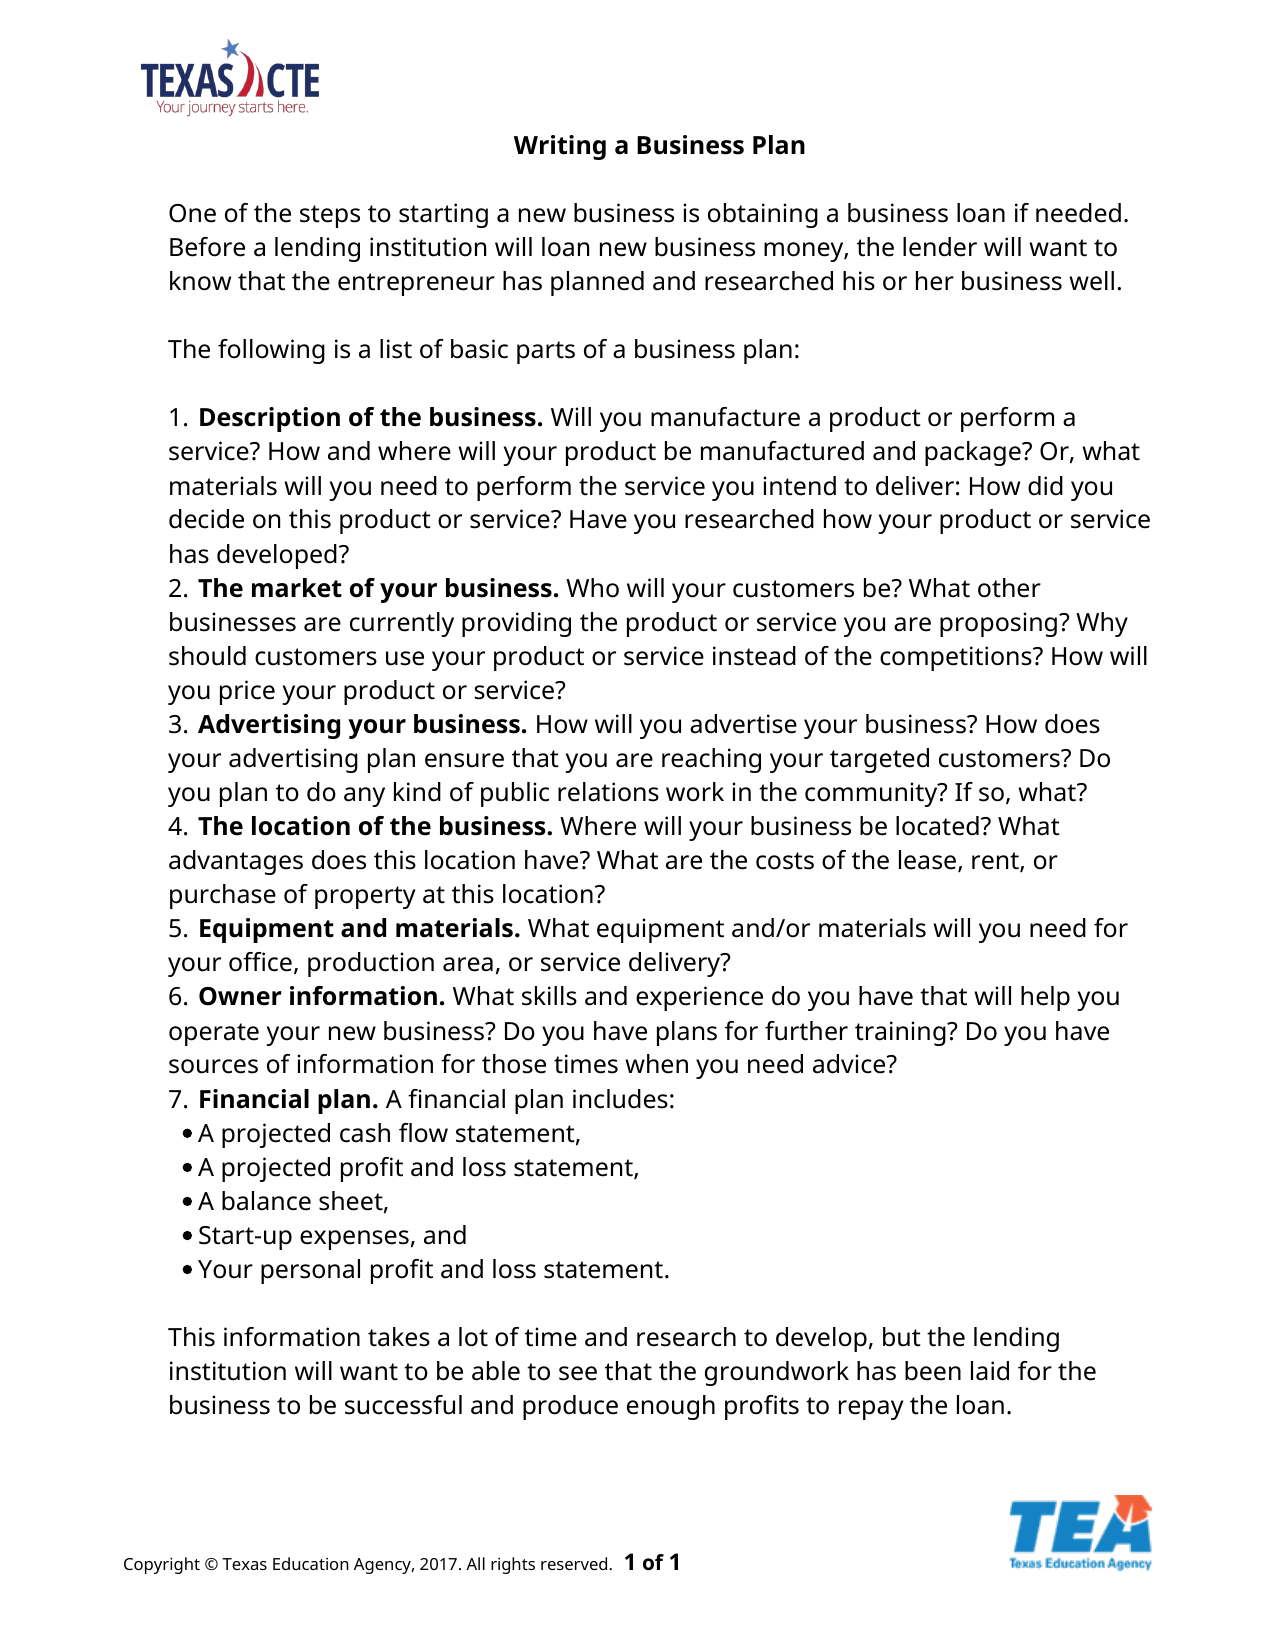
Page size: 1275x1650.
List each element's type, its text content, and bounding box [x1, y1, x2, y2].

list Equipment and materials. What equipment and/or materials will you need for your office, production area, or service delivery? [168, 911, 1152, 979]
text Writing a Business Plan [168, 127, 1152, 162]
text One of the steps to starting a new business is obtaining a business loan if needed. Before a lending institution will loan new business money, the lender will want to know that the entrepreneur has planned and researched his or her business well. [168, 196, 1152, 298]
list Owner information. What skills and experience do you have that will help you operate your new business? Do you have plans for further training? Do you have sources of information for those times when you need advice? [168, 979, 1152, 1081]
list Your personal profit and loss statement. [183, 1252, 1152, 1286]
picture [122, 28, 338, 127]
list A projected profit and loss statement, [183, 1149, 1152, 1183]
list The location of the business. Where will your business be located? What advantages does this location have? What are the costs of the lease, rent, or purchase of property at this location? [168, 809, 1152, 911]
text The following is a list of basic parts of a business plan: [168, 332, 1152, 366]
list Description of the business. Will you manufacture a product or perform a service? How and where will your product be manufactured and package? Or, what materials will you need to perform the service you intend to deliver: How did you decide on this product or service? Have you researched how your product or service has developed? [168, 400, 1152, 570]
list Financial plan. A financial plan includes: [168, 1081, 1152, 1115]
picture [1009, 1495, 1153, 1571]
list Advertising your business. How will you advertise your business? How does your advertising plan ensure that you are reaching your targeted customers? Do you plan to do any kind of public relations work in the community? If so, what? [168, 707, 1152, 809]
list A projected cash flow statement, [183, 1115, 1152, 1149]
text This information takes a lot of time and research to develop, but the lending institution will want to be able to see that the groundwork has been laid for the business to be successful and produce enough profits to repay the loan. [168, 1320, 1152, 1422]
list The market of your business. Who will your customers be? What other businesses are currently providing the product or service you are proposing? Why should customers use your product or service instead of the competitions? How will you price your product or service? [168, 570, 1152, 707]
list Start-up expenses, and [183, 1217, 1152, 1252]
list A balance sheet, [183, 1183, 1152, 1217]
